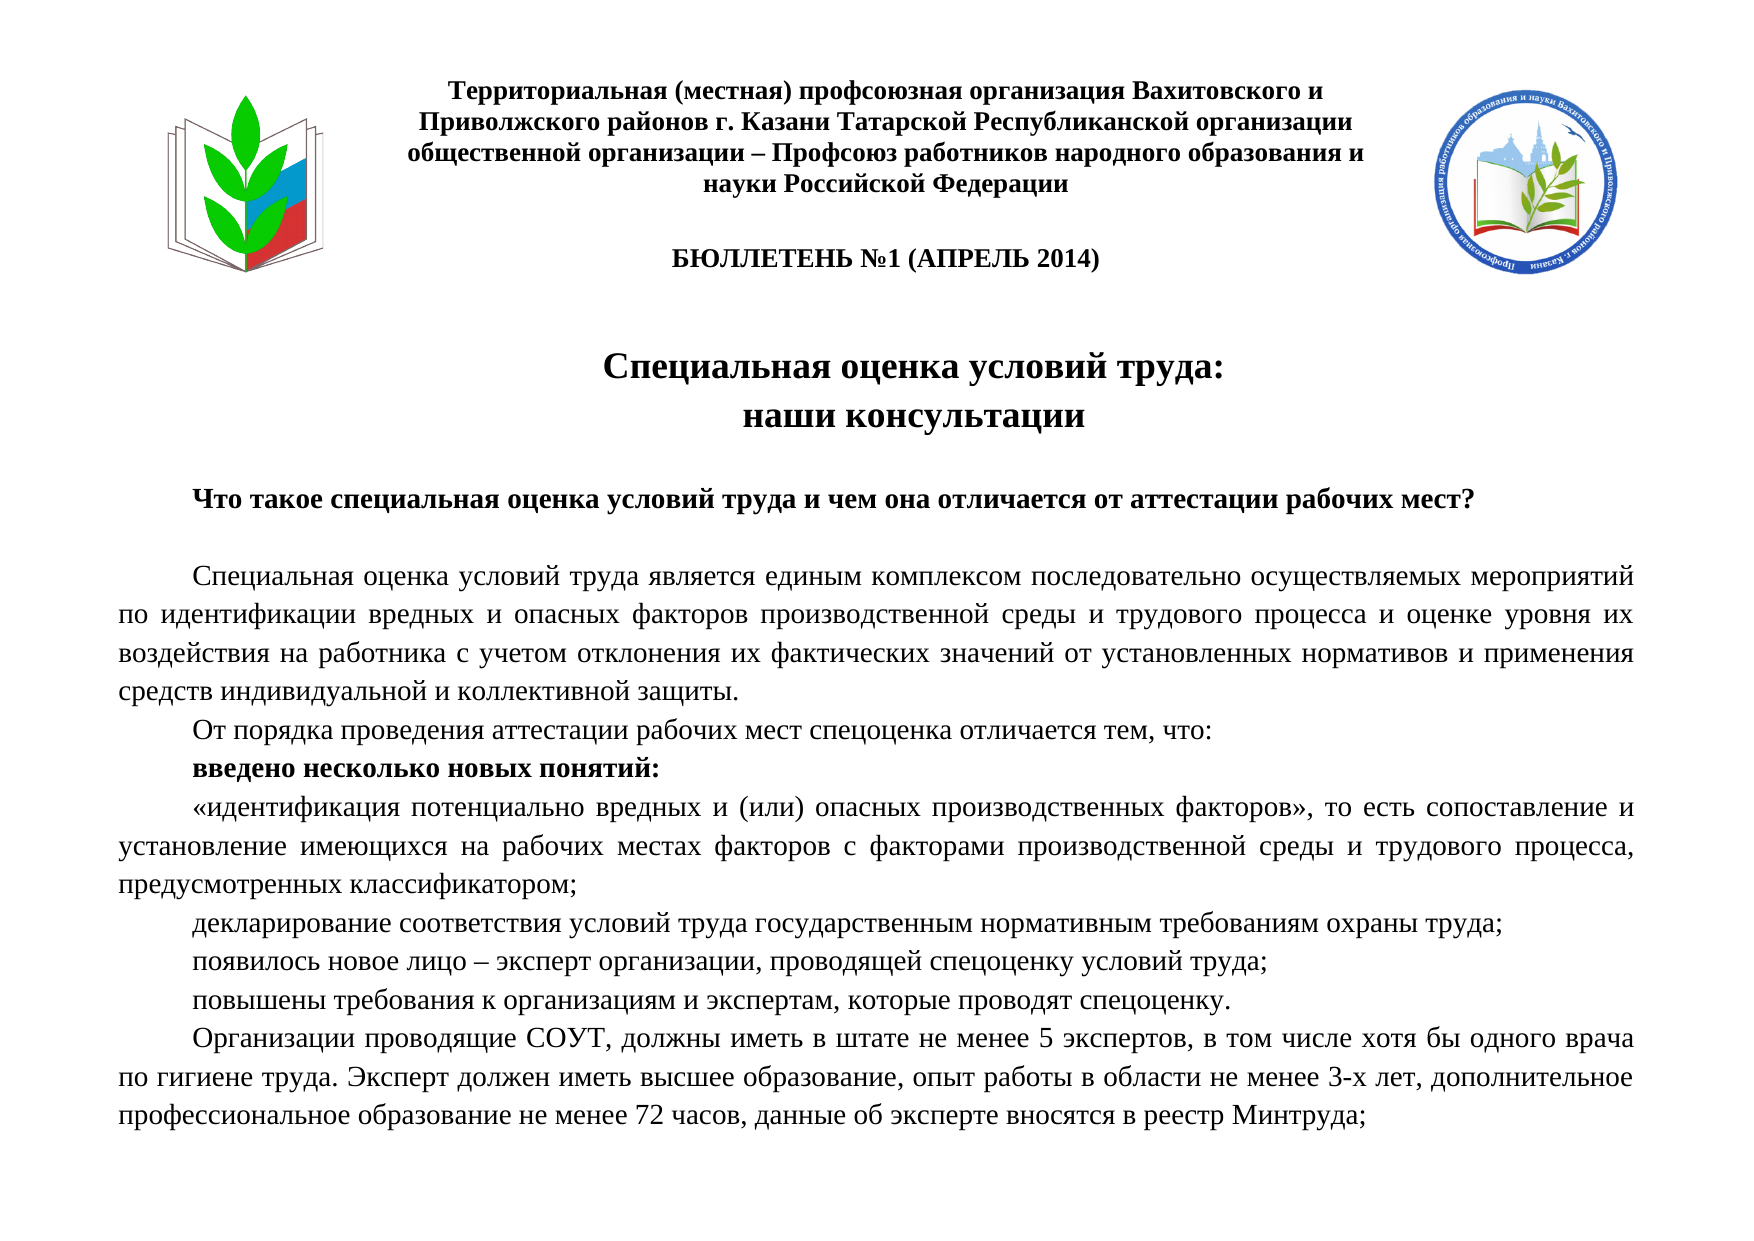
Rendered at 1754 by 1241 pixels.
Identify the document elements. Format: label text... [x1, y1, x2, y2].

table_header [107, 74, 384, 293]
text От порядка проведения аттестации рабочих мест спецоценка отличается тем, что: [118, 712, 1636, 746]
text Организации проводящие СОУТ, должны иметь в штате не менее 5 экспертов, в том числе хотя бы одного врача по гигиене труда. Эксперт должен иметь высшее образование, опыт работы в области не менее 3-х лет, дополнительное профессиональное образование не менее 72 часов, данные об эксперте вносятся в реестр Минтруда; [118, 1020, 1636, 1131]
picture [1429, 80, 1628, 287]
text Что такое специальная оценка условий труда и чем она отличается от аттестации рабочих мест? [118, 481, 1636, 514]
text повышены требования к организациям и экспертам, которые проводят спецоценку. [118, 982, 1636, 1015]
text «идентификация потенциально вредных и (или) опасных производственных факторов», то есть сопоставление и установление имеющихся на рабочих местах факторов с факторами производственной среды и трудового процесса, предусмотренных классификатором; [118, 789, 1636, 900]
table_header [1388, 74, 1669, 293]
table_cell БЮЛЛЕТЕНЬ №1 (АПРЕЛЬ 2014) [384, 221, 1388, 293]
text Специальная оценка условий труда: [118, 343, 1636, 386]
table_header Территориальная (местная) профсоюзная организация Вахитовского и Приволжского районов г. Казани Татарской Республиканской организации общественной организации – Профсоюз работников народного образования и науки Российской Федерации [384, 74, 1388, 221]
text декларирование соответствия условий труда государственным нормативным требованиям охраны труда; [118, 905, 1636, 938]
text введено несколько новых понятий: [118, 751, 1636, 784]
text наши консультации [118, 393, 1636, 436]
picture [167, 95, 324, 273]
text Специальная оценка условий труда является единым комплексом последовательно осуществляемых мероприятий по идентификации вредных и опасных факторов производственной среды и трудового процесса и оценке уровня их воздействия на работника с учетом отклонения их фактических значений от установленных нормативов и применения средств индивидуальной и коллективной защиты. [118, 558, 1636, 707]
text появилось новое лицо – эксперт организации, проводящей спецоценку условий труда; [118, 943, 1636, 977]
